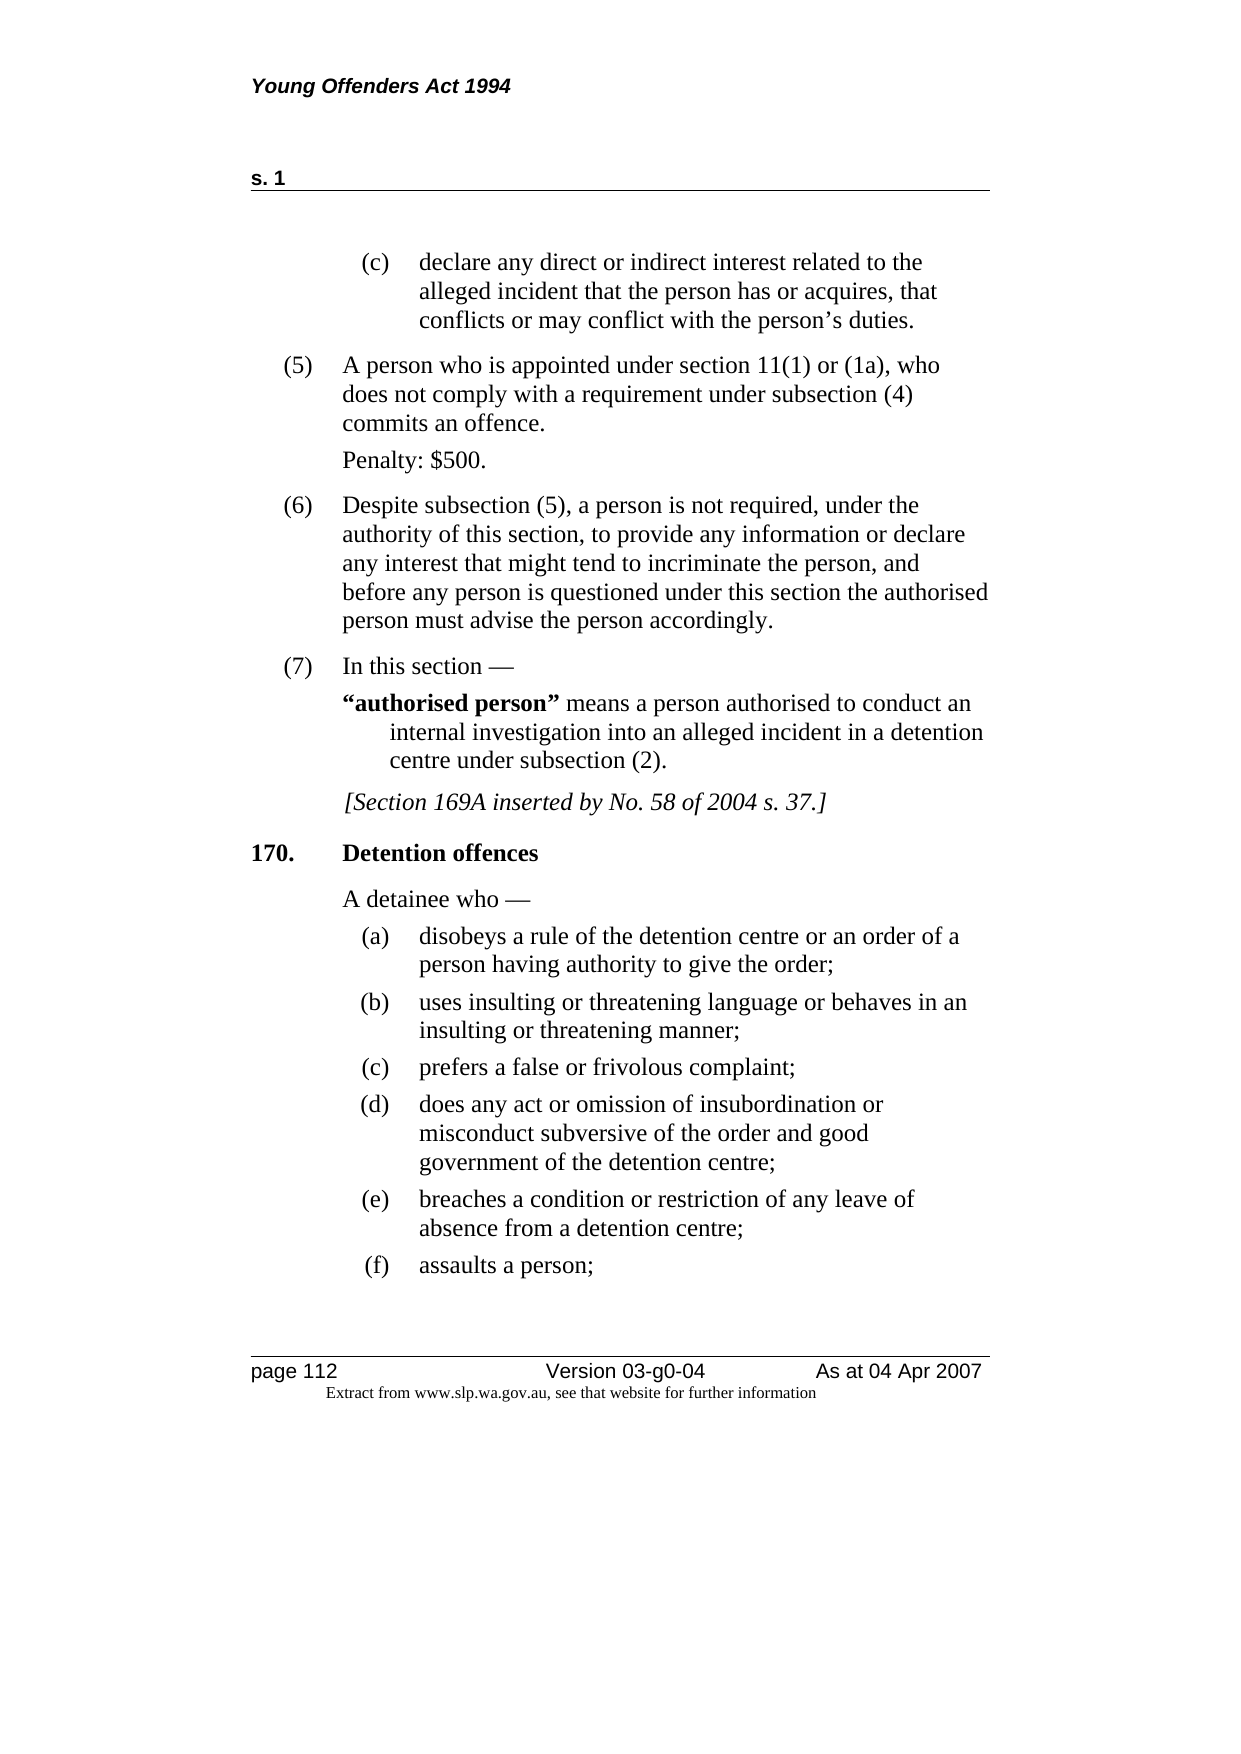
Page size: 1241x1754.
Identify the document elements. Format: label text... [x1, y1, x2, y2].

text [Section 169A inserted by No. 58 of 2004 s. 37.] [251, 787, 990, 815]
text (7) In this section — [251, 651, 990, 679]
text (e) breaches a condition or restriction of any leave of absence from a detention centre; [251, 1184, 990, 1242]
text Penalty: $500. [251, 445, 990, 474]
text (c) prefers a false or frivolous complaint; [251, 1052, 990, 1081]
text (6) Despite subsection (5), a person is not required, under the authority of this section, to provide any information or declare any interest that might tend to incriminate the person, and before any person is questioned under this section the authorised person must advise the person accordingly. [251, 490, 990, 634]
text (a) disobeys a rule of the detention centre or an order of a person having authority to give the order; [251, 921, 990, 978]
text (5) A person who is appointed under section 11(1) or (1a), who does not comply with a requirement under subsection (4) commits an offence. [251, 350, 990, 437]
text (f) assaults a person; [251, 1250, 990, 1279]
text A detainee who — [251, 884, 990, 912]
text (d) does any act or omission of insubordination or misconduct subversive of the order and good government of the detention centre; [251, 1089, 990, 1176]
subtitle 170. Detention offences [251, 838, 990, 867]
text (b) uses insulting or threatening language or behaves in an insulting or threatening manner; [251, 987, 990, 1044]
text (c) declare any direct or indirect interest related to the alleged incident that the person has or acquires, that conflicts or may conflict with the person’s duties. [251, 247, 990, 334]
text “authorised person” means a person authorised to conduct an internal investigation into an alleged incident in a detention centre under subsection (2). [251, 688, 990, 774]
